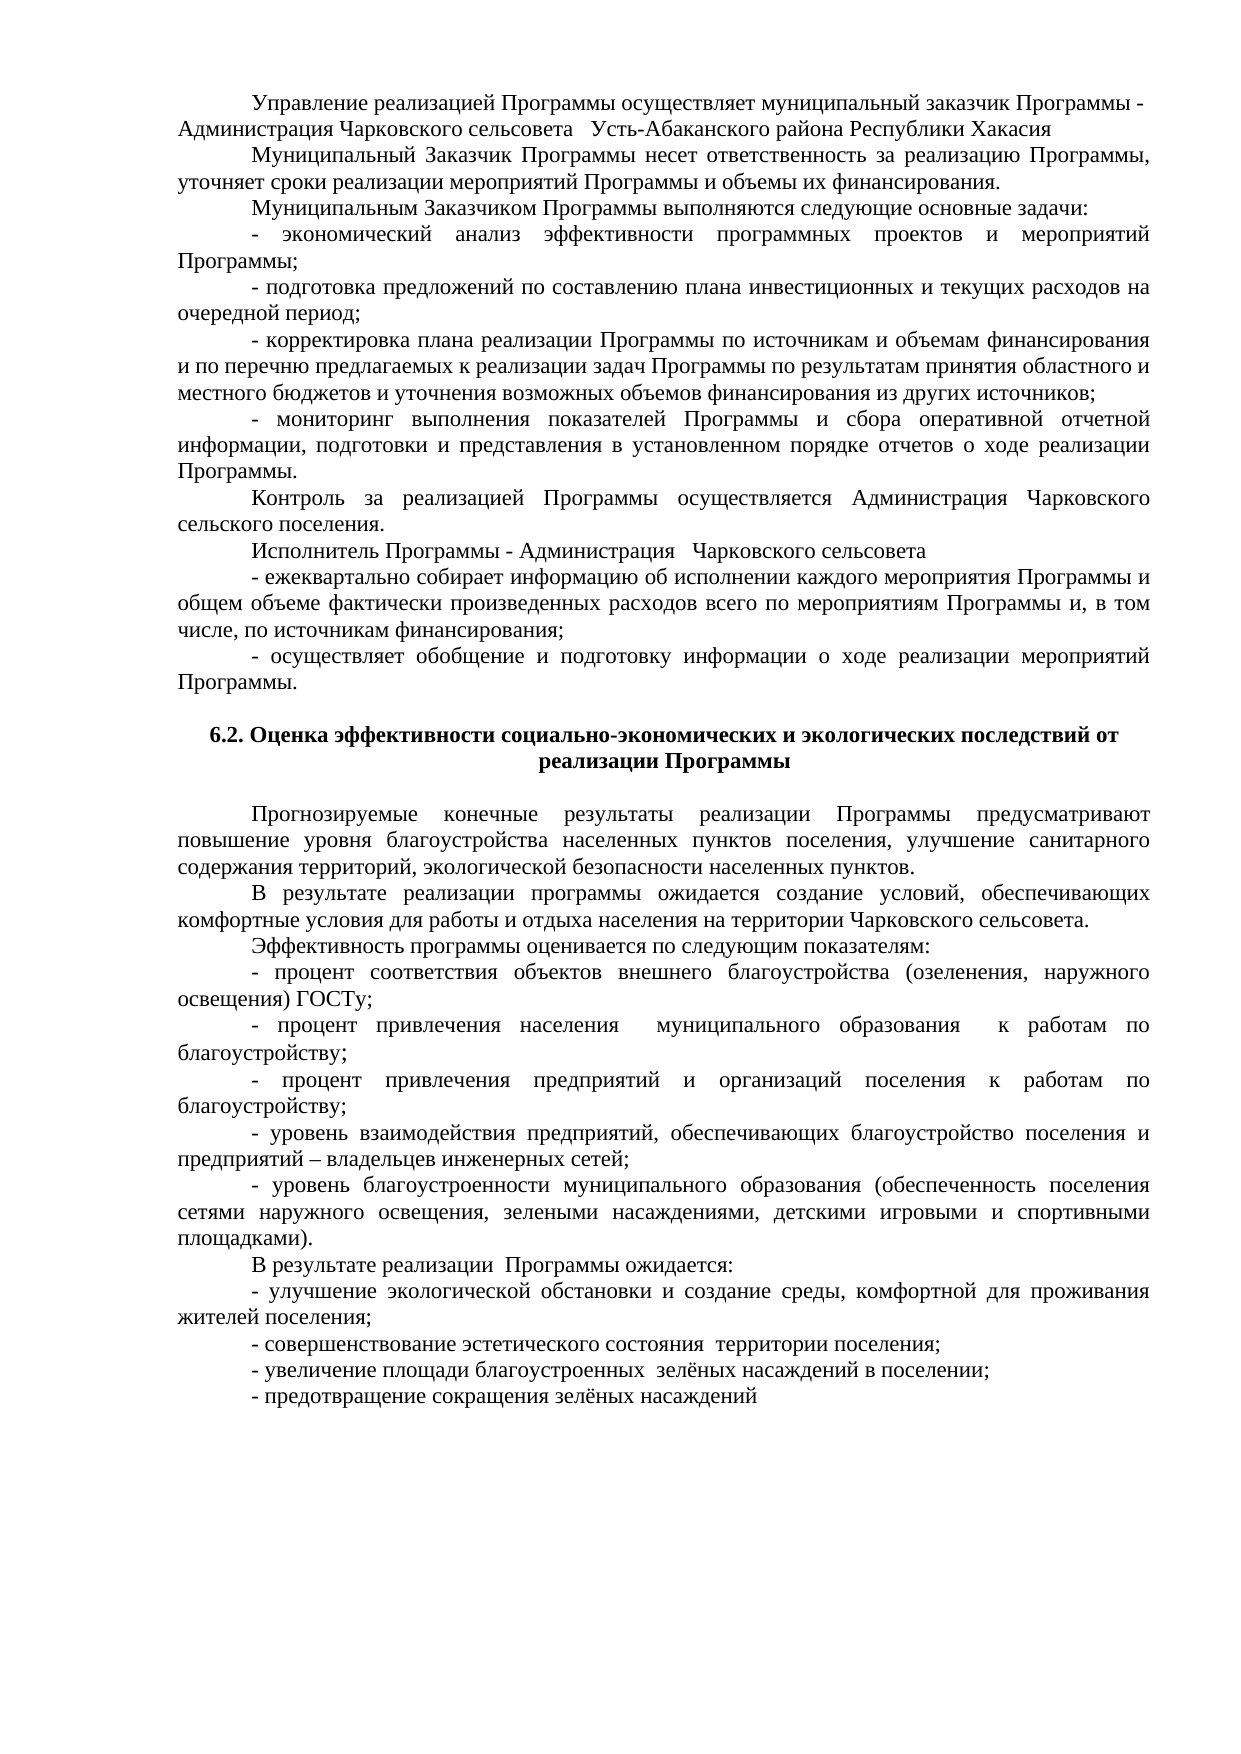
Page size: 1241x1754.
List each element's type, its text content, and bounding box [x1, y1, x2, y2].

text Управление реализацией Программы осуществляет муниципальный заказчик Программы - Администрация Чарковского сельсовета Усть-Абаканского района Республики Хакасия [177, 89, 1152, 141]
text Контроль за реализацией Программы осуществляется Администрация Чарковского сельского поселения. [177, 484, 1152, 537]
text В результате реализации Программы ожидается: [177, 1251, 1152, 1277]
text - совершенствование эстетического состояния территории поселения; [177, 1330, 1152, 1356]
text - экономический анализ эффективности программных проектов и мероприятий Программы; [177, 220, 1152, 273]
text - осуществляет обобщение и подготовку информации о ходе реализации мероприятий Программы. [177, 642, 1152, 695]
text - мониторинг выполнения показателей Программы и сбора оперативной отчетной информации, подготовки и представления в установленном порядке отчетов о ходе реализации Программы. [177, 405, 1152, 484]
text - процент привлечения населения муниципального образования к работам по благоустройству; [177, 1011, 1152, 1066]
text В результате реализации программы ожидается создание условий, обеспечивающих комфортные условия для работы и отдыха населения на территории Чарковского сельсовета. [177, 879, 1152, 932]
text - процент привлечения предприятий и организаций поселения к работам по благоустройству; [177, 1066, 1152, 1119]
text - процент соответствия объектов внешнего благоустройства (озеленения, наружного освещения) ГОСТу; [177, 958, 1152, 1011]
text Прогнозируемые конечные результаты реализации Программы предусматривают повышение уровня благоустройства населенных пунктов поселения, улучшение санитарного содержания территорий, экологической безопасности населенных пунктов. [177, 800, 1152, 879]
text - уровень благоустроенности муниципального образования (обеспеченность поселения сетями наружного освещения, зелеными насаждениями, детскими игровыми и спортивными площадками). [177, 1172, 1152, 1251]
text Исполнитель Программы - Администрация Чарковского сельсовета [177, 537, 1152, 563]
text - улучшение экологической обстановки и создание среды, комфортной для проживания жителей поселения; [177, 1277, 1152, 1330]
text Муниципальный Заказчик Программы несет ответственность за реализацию Программы, уточняет сроки реализации мероприятий Программы и объемы их финансирования. [177, 141, 1152, 194]
text 6.2. Оценка эффективности социально-экономических и экологических последствий от реализации Программы [177, 721, 1152, 774]
text - ежеквартально собирает информацию об исполнении каждого мероприятия Программы и общем объеме фактически произведенных расходов всего по мероприятиям Программы и, в том числе, по источникам финансирования; [177, 563, 1152, 642]
text - корректировка плана реализации Программы по источникам и объемам финансирования и по перечню предлагаемых к реализации задач Программы по результатам принятия областного и местного бюджетов и уточнения возможных объемов финансирования из других источников; [177, 326, 1152, 405]
text - предотвращение сокращения зелёных насаждений [177, 1382, 1152, 1409]
text Муниципальным Заказчиком Программы выполняются следующие основные задачи: [177, 194, 1152, 220]
text Эффективность программы оценивается по следующим показателям: [177, 932, 1152, 958]
text - подготовка предложений по составлению плана инвестиционных и текущих расходов на очередной период; [177, 273, 1152, 326]
text - увеличение площади благоустроенных зелёных насаждений в поселении; [177, 1356, 1152, 1382]
text - уровень взаимодействия предприятий, обеспечивающих благоустройство поселения и предприятий – владельцев инженерных сетей; [177, 1119, 1152, 1172]
